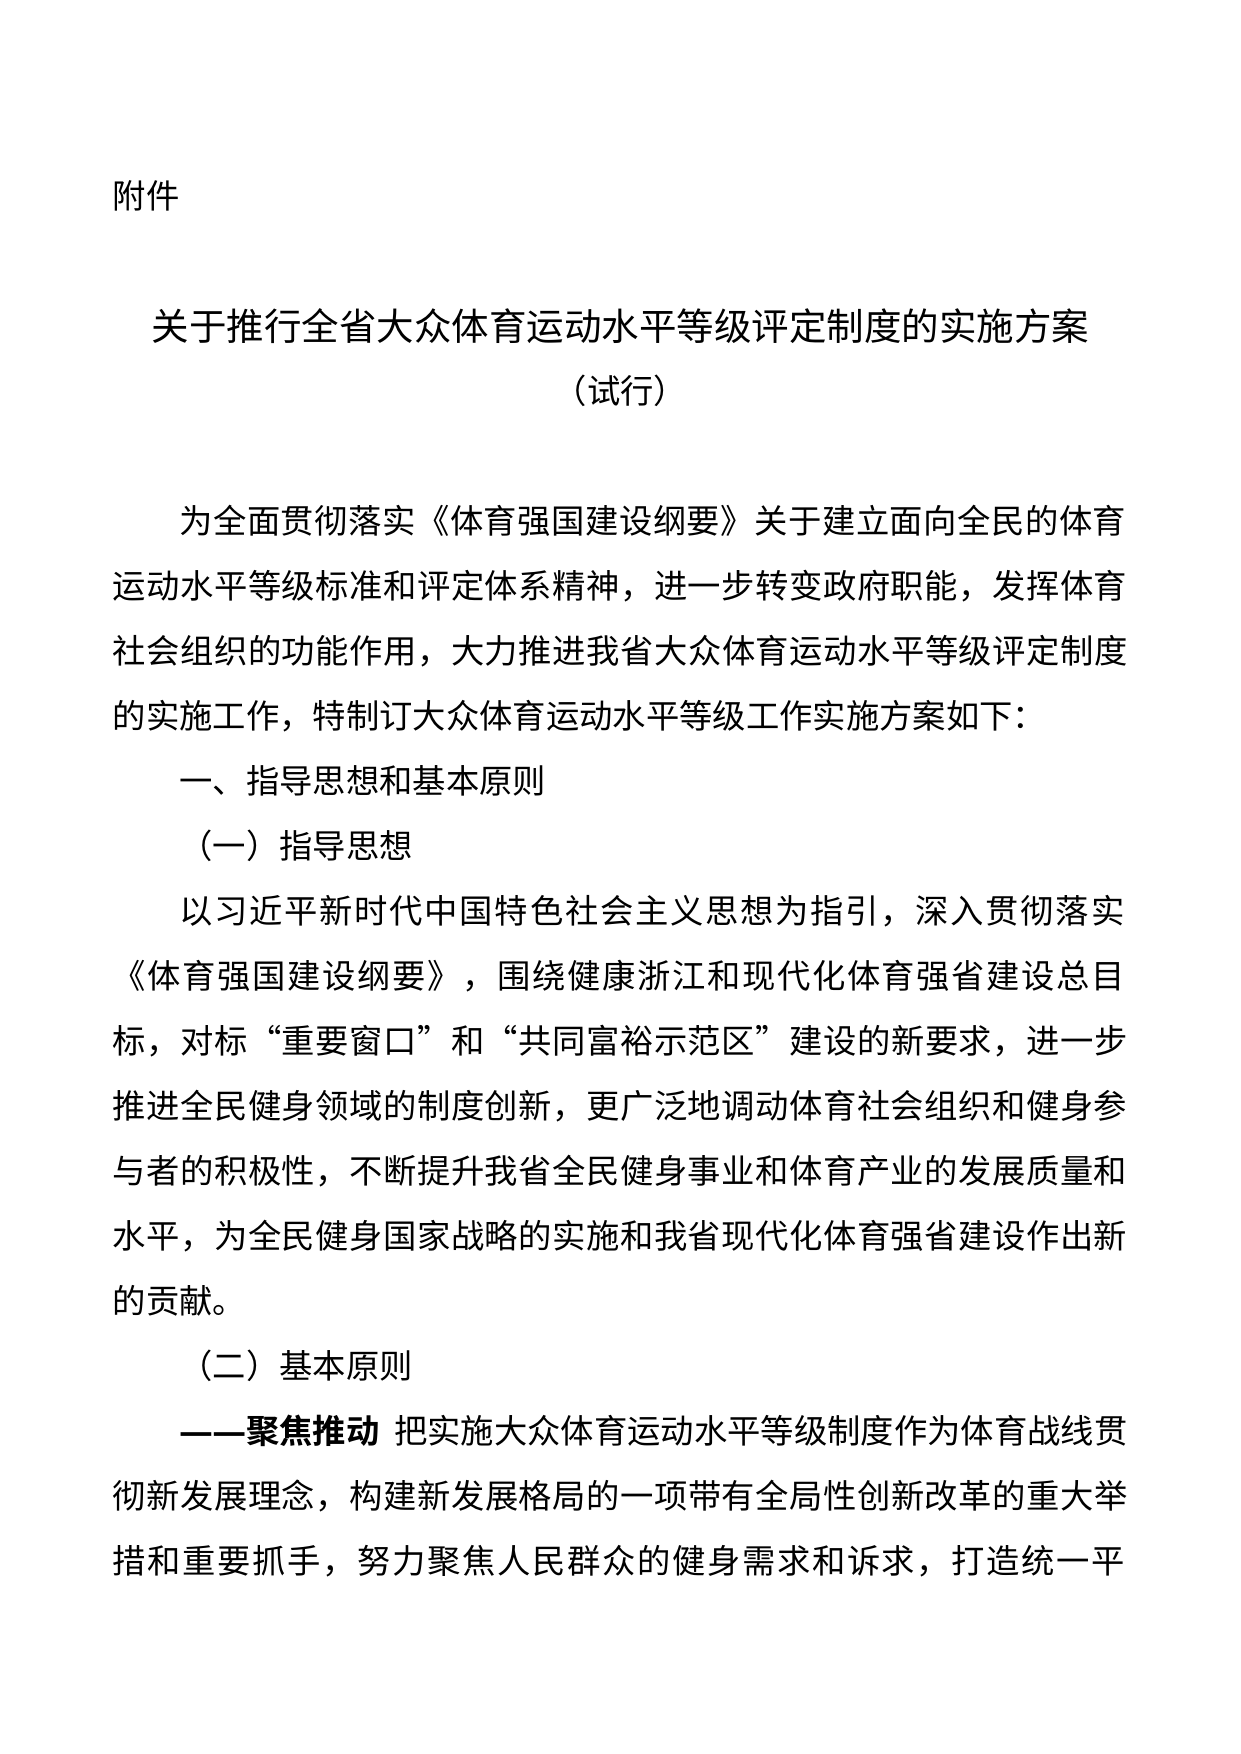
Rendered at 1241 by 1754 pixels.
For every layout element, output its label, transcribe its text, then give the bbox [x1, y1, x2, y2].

text （一）指导思想 [112, 812, 1128, 877]
text 一、指导思想和基本原则 [112, 747, 1128, 812]
text 为全面贯彻落实《体育强国建设纲要》关于建立面向全民的体育运动水平等级标准和评定体系精神，进一步转变政府职能，发挥体育社会组织的功能作用，大力推进我省大众体育运动水平等级评定制度的实施工作，特制订大众体育运动水平等级工作实施方案如下： [112, 487, 1128, 747]
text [112, 1397, 1128, 1592]
text （二）基本原则 [112, 1332, 1128, 1397]
text （试行） [112, 357, 1128, 422]
text 以习近平新时代中国特色社会主义思想为指引，深入贯彻落实《体育强国建设纲要》，围绕健康浙江和现代化体育强省建设总目标，对标“重要窗口”和“共同富裕示范区”建设的新要求，进一步推进全民健身领域的制度创新，更广泛地调动体育社会组织和健身参与者的积极性，不断提升我省全民健身事业和体育产业的发展质量和水平，为全民健身国家战略的实施和我省现代化体育强省建设作出新的贡献。 [112, 877, 1128, 1332]
text 附件 [112, 162, 1128, 227]
text 关于推行全省大众体育运动水平等级评定制度的实施方案 [112, 292, 1128, 357]
